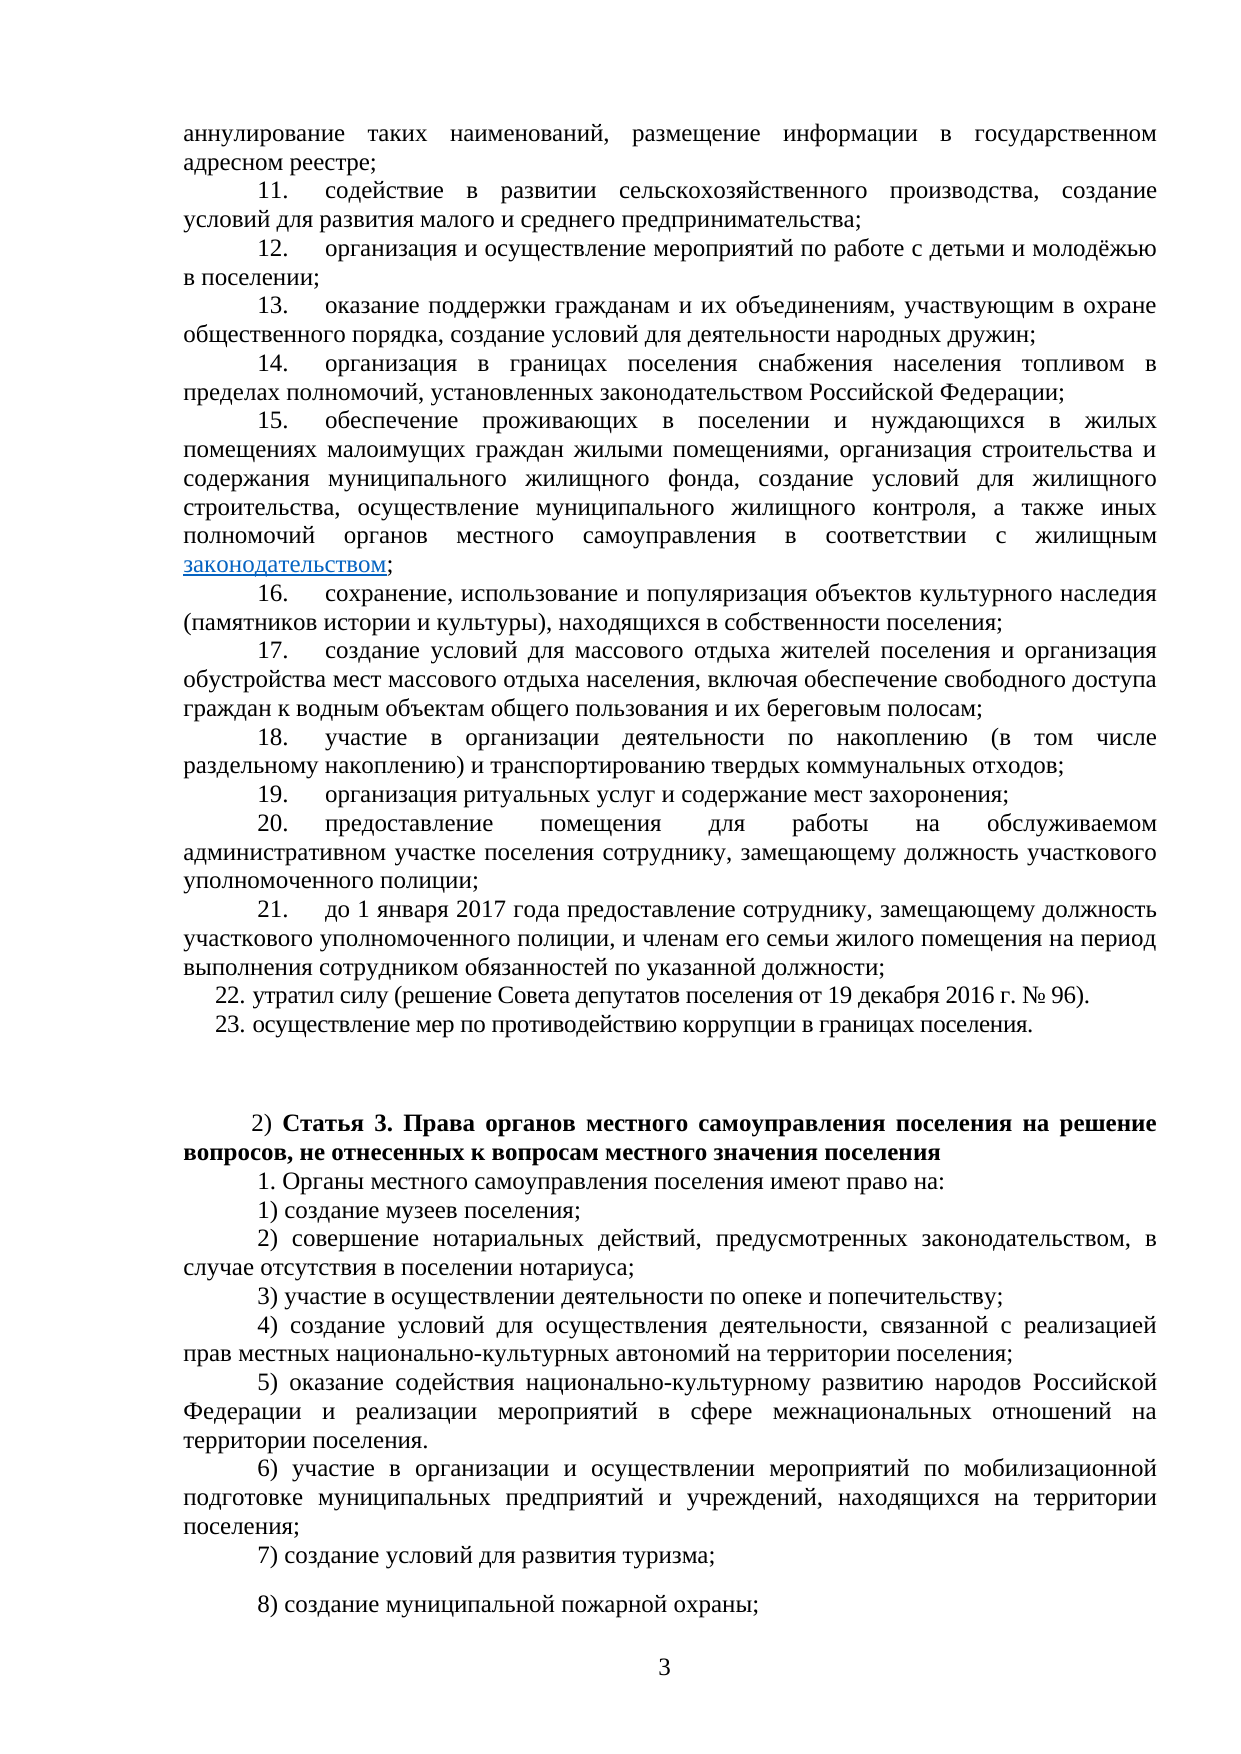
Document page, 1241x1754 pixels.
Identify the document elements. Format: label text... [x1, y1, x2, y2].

text 5) оказание содействия национально-культурному развитию народов Российской Федерации и реализации мероприятий в сфере межнациональных отношений на территории поселения. [177, 1367, 1152, 1453]
list сохранение, использование и популяризация объектов культурного наследия (памятников истории и культуры), находящихся в собственности поселения; [177, 578, 1152, 636]
text 4) создание условий для осуществления деятельности, связанной с реализацией прав местных национально-культурных автономий на территории поселения; [177, 1310, 1152, 1367]
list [177, 118, 1152, 176]
list 2) Статья 3. Права органов местного самоуправления поселения на решение вопросов, не отнесенных к вопросам местного значения поселения [183, 1108, 1158, 1166]
text 1) создание музеев поселения; [177, 1195, 1152, 1223]
list участие в организации деятельности по накоплению (в том числе раздельному накоплению) и транспортированию твердых коммунальных отходов; [177, 722, 1152, 779]
list создание условий для массового отдыха жителей поселения и организация обустройства мест массового отдыха населения, включая обеспечение свободного доступа граждан к водным объектам общего пользования и их береговым полосам; [177, 636, 1152, 722]
list утратил силу (решение Совета депутатов поселения от 19 декабря 2016 г. № 96). [215, 981, 1158, 1009]
list обеспечение проживающих в поселении и нуждающихся в жилых помещениях малоимущих граждан жилыми помещениями, организация строительства и содержания муниципального жилищного фонда, создание условий для жилищного строительства, осуществление муниципального жилищного контроля, а также иных полномочий органов местного самоуправления в соответствии с жилищным законодательством; [177, 406, 1152, 578]
list организация в границах поселения снабжения населения топливом в пределах полномочий, установленных законодательством Российской Федерации; [177, 348, 1152, 406]
text 1. Органы местного самоуправления поселения имеют право на: [177, 1166, 1152, 1195]
list предоставление помещения для работы на обслуживаемом административном участке поселения сотруднику, замещающему должность участкового уполномоченного полиции; [177, 808, 1152, 894]
list оказание поддержки гражданам и их объединениям, участвующим в охране общественного порядка, создание условий для деятельности народных дружин; [177, 291, 1152, 348]
text 6) участие в организации и осуществлении мероприятий по мобилизационной подготовке муниципальных предприятий и учреждений, находящихся на территории поселения; [177, 1453, 1152, 1540]
list осуществление мер по противодействию коррупции в границах поселения. [215, 1009, 1158, 1038]
text 8) создание муниципальной пожарной охраны; [183, 1589, 1158, 1618]
text 7) создание условий для развития туризма; [177, 1540, 1152, 1568]
text 3) участие в осуществлении деятельности по опеке и попечительству; [177, 1281, 1152, 1310]
list до 1 января 2017 года предоставление сотруднику, замещающему должность участкового уполномоченного полиции, и членам его семьи жилого помещения на период выполнения сотрудником обязанностей по указанной должности; [177, 894, 1152, 981]
list организация и осуществление мероприятий по работе с детьми и молодёжью в поселении; [177, 233, 1152, 291]
list содействие в развитии сельскохозяйственного производства, создание условий для развития малого и среднего предпринимательства; [177, 176, 1152, 233]
text 2) совершение нотариальных действий, предусмотренных законодательством, в случае отсутствия в поселении нотариуса; [177, 1223, 1152, 1281]
list организация ритуальных услуг и содержание мест захоронения; [177, 779, 1152, 808]
